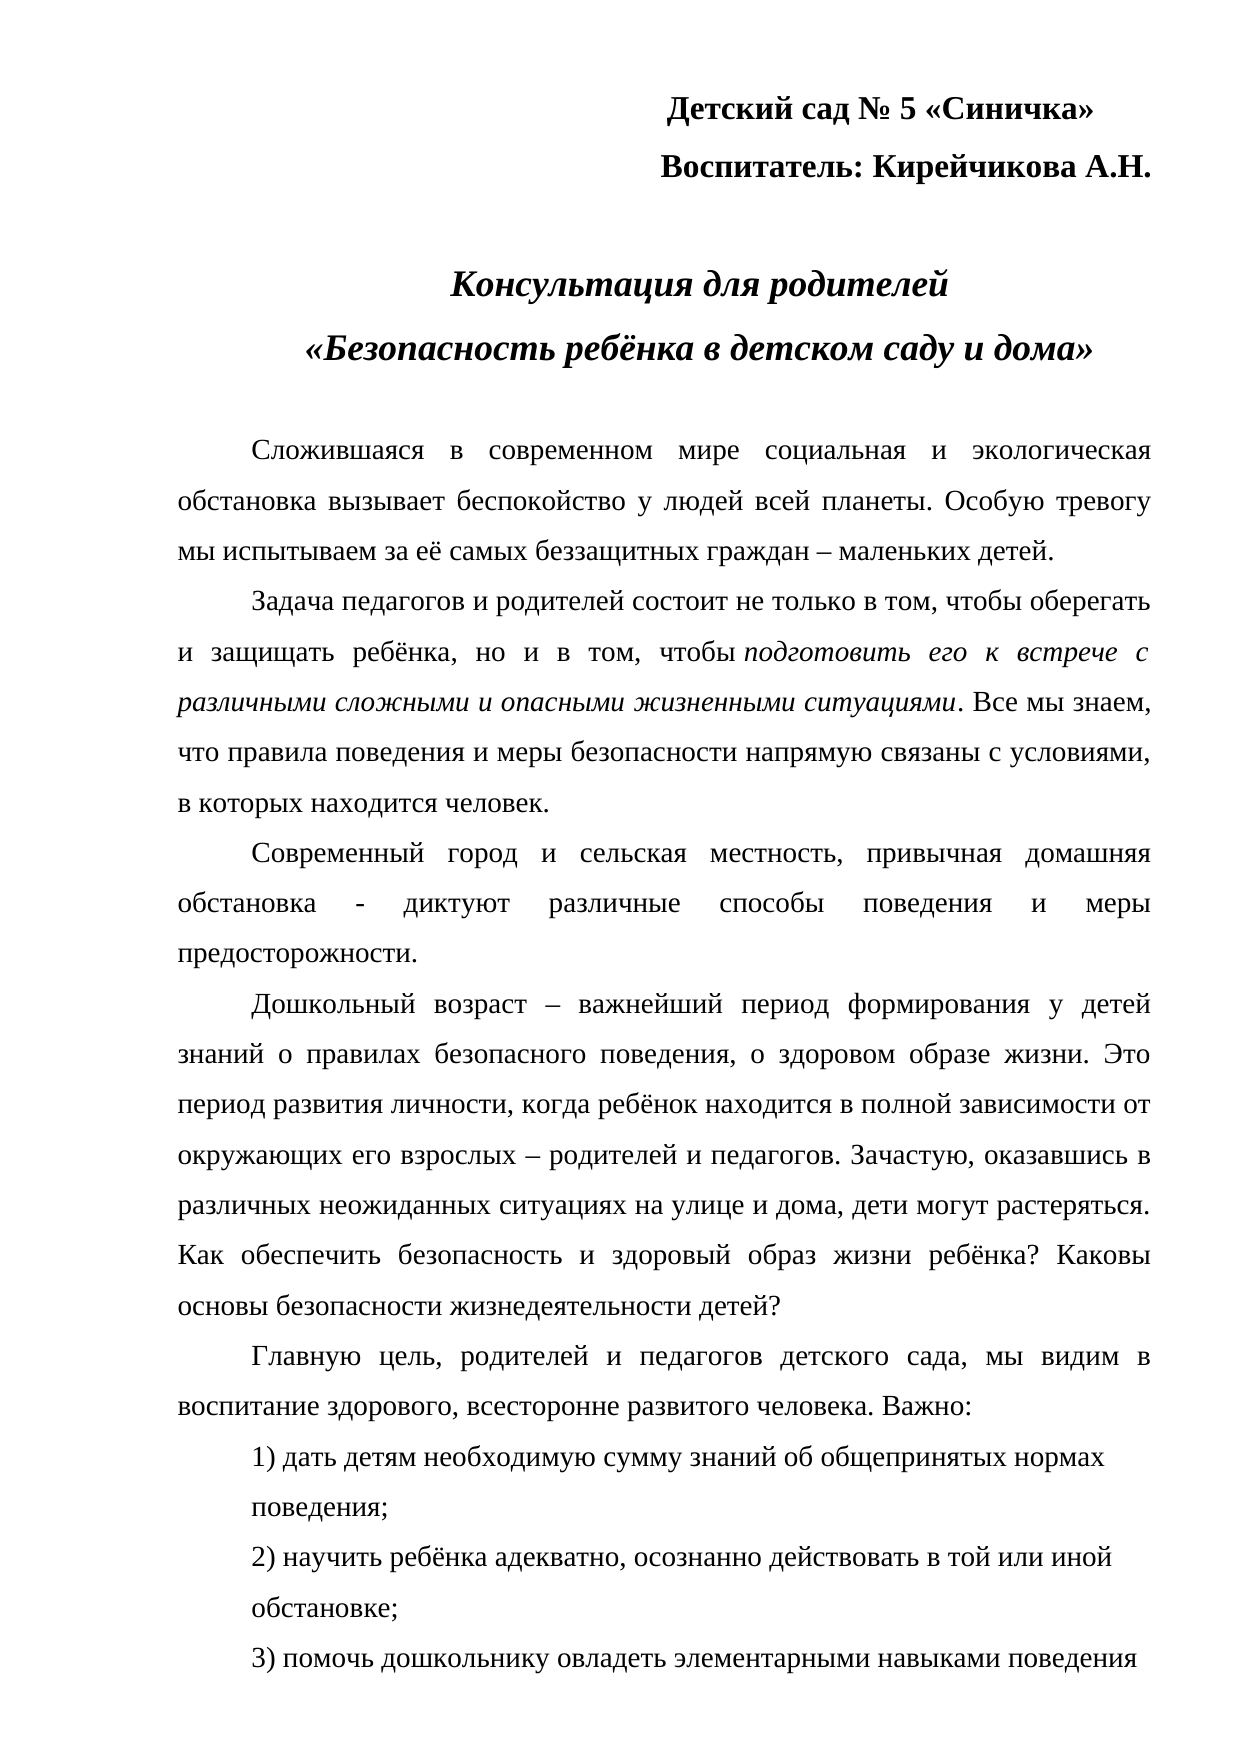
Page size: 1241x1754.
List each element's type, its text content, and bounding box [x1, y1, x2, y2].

text Современный город и сельская местность, привычная домашняя обстановка - диктуют различные способы поведения и меры предосторожности. [177, 835, 1152, 969]
text Дошкольный возраст – важнейший период формирования у детей знаний о правилах безопасного поведения, о здоровом образе жизни. Это период развития личности, когда ребёнок находится в полной зависимости от окружающих его взрослых – родителей и педагогов. Зачастую, оказавшись в различных неожиданных ситуациях на улице и дома, дети могут растеряться. Как обеспечить безопасность и здоровый образ жизни ребёнка? Каковы основы безопасности жизнедеятельности детей? [177, 986, 1152, 1321]
text обстановке; [177, 1590, 1152, 1623]
text «Безопасность ребёнка в детском саду и дома» [177, 326, 1152, 369]
text 1) дать детям необходимую сумму знаний об общепринятых нормах [177, 1439, 1152, 1472]
text Главную цель, родителей и педагогов детского сада, мы видим в воспитание здорового, всесторонне развитого человека. Важно: [177, 1338, 1152, 1422]
text Консультация для родителей [177, 261, 1152, 304]
text 3) помочь дошкольнику овладеть элементарными навыками поведения [177, 1640, 1152, 1673]
text Задача педагогов и родителей состоит не только в том, чтобы оберегать и защищать ребёнка, но и в том, чтобы подготовить его к встрече с различными сложными и опасными жизненными ситуациями. Все мы знаем, что правила поведения и меры безопасности напрямую связаны с условиями, в которых находится человек. [177, 583, 1152, 818]
text поведения; [177, 1489, 1152, 1523]
text 2) научить ребёнка адекватно, осознанно действовать в той или иной [177, 1539, 1152, 1573]
text Детский сад № 5 «Синичка» [177, 89, 1152, 127]
text Сложившаяся в современном мире социальная и экологическая обстановка вызывает беспокойство у людей всей планеты. Особую тревогу мы испытываем за её самых беззащитных граждан – маленьких детей. [177, 432, 1152, 567]
text Воспитатель: Кирейчикова А.Н. [177, 146, 1152, 184]
